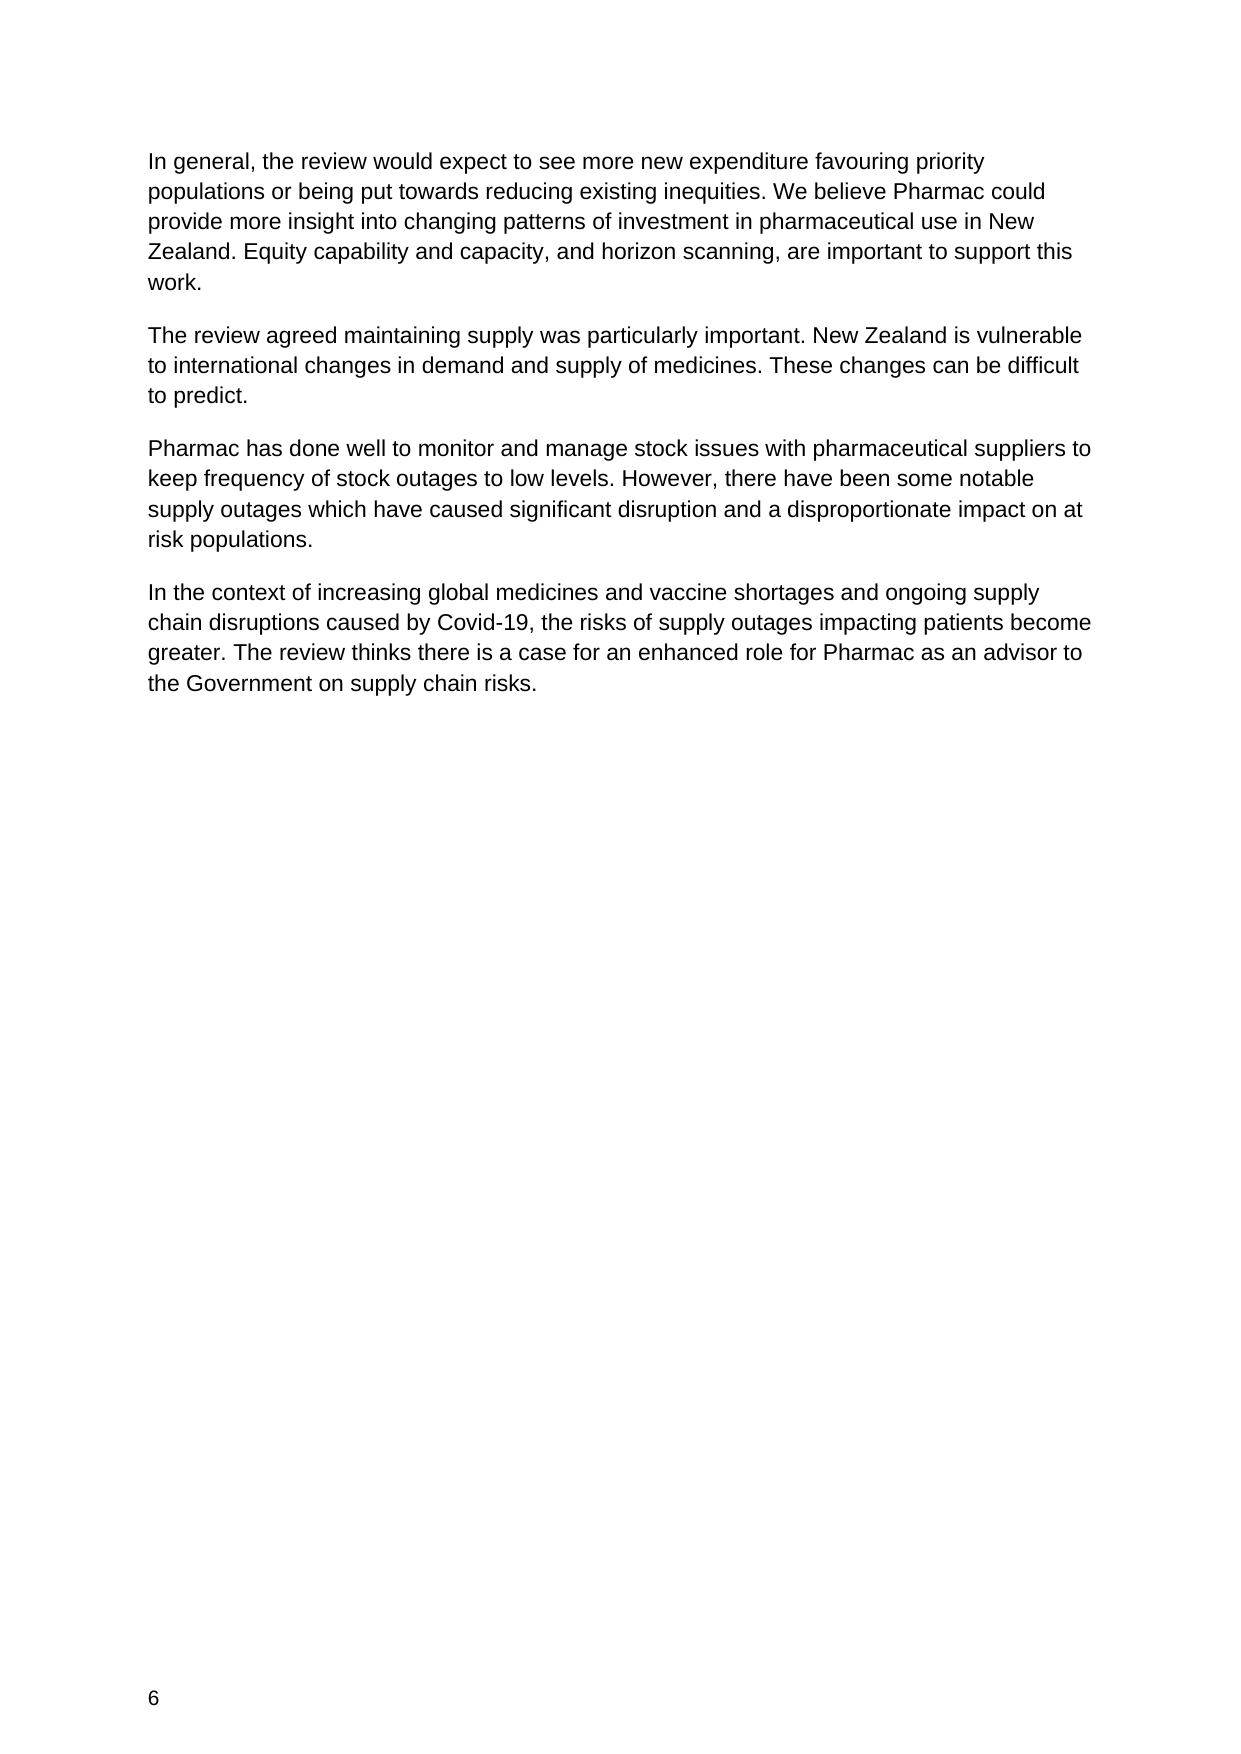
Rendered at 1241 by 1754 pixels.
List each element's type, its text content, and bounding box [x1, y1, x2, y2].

text In general, the review would expect to see more new expenditure favouring priority populations or being put towards reducing existing inequities. We believe Pharmac could provide more insight into changing patterns of investment in pharmaceutical use in New Zealand. Equity capability and capacity, and horizon scanning, are important to support this work. [148, 148, 1092, 295]
text Pharmac has done well to monitor and manage stock issues with pharmaceutical suppliers to keep frequency of stock outages to low levels. However, there have been some notable supply outages which have caused significant disruption and a disproportionate impact on at risk populations. [148, 435, 1092, 552]
text The review agreed maintaining supply was particularly important. New Zealand is vulnerable to international changes in demand and supply of medicines. These changes can be difficult to predict. [148, 322, 1092, 408]
text In the context of increasing global medicines and vaccine shortages and ongoing supply chain disruptions caused by Covid-19, the risks of supply outages impacting patients become greater. The review thinks there is a case for an enhanced role for Pharmac as an advisor to the Government on supply chain risks. [148, 579, 1092, 696]
